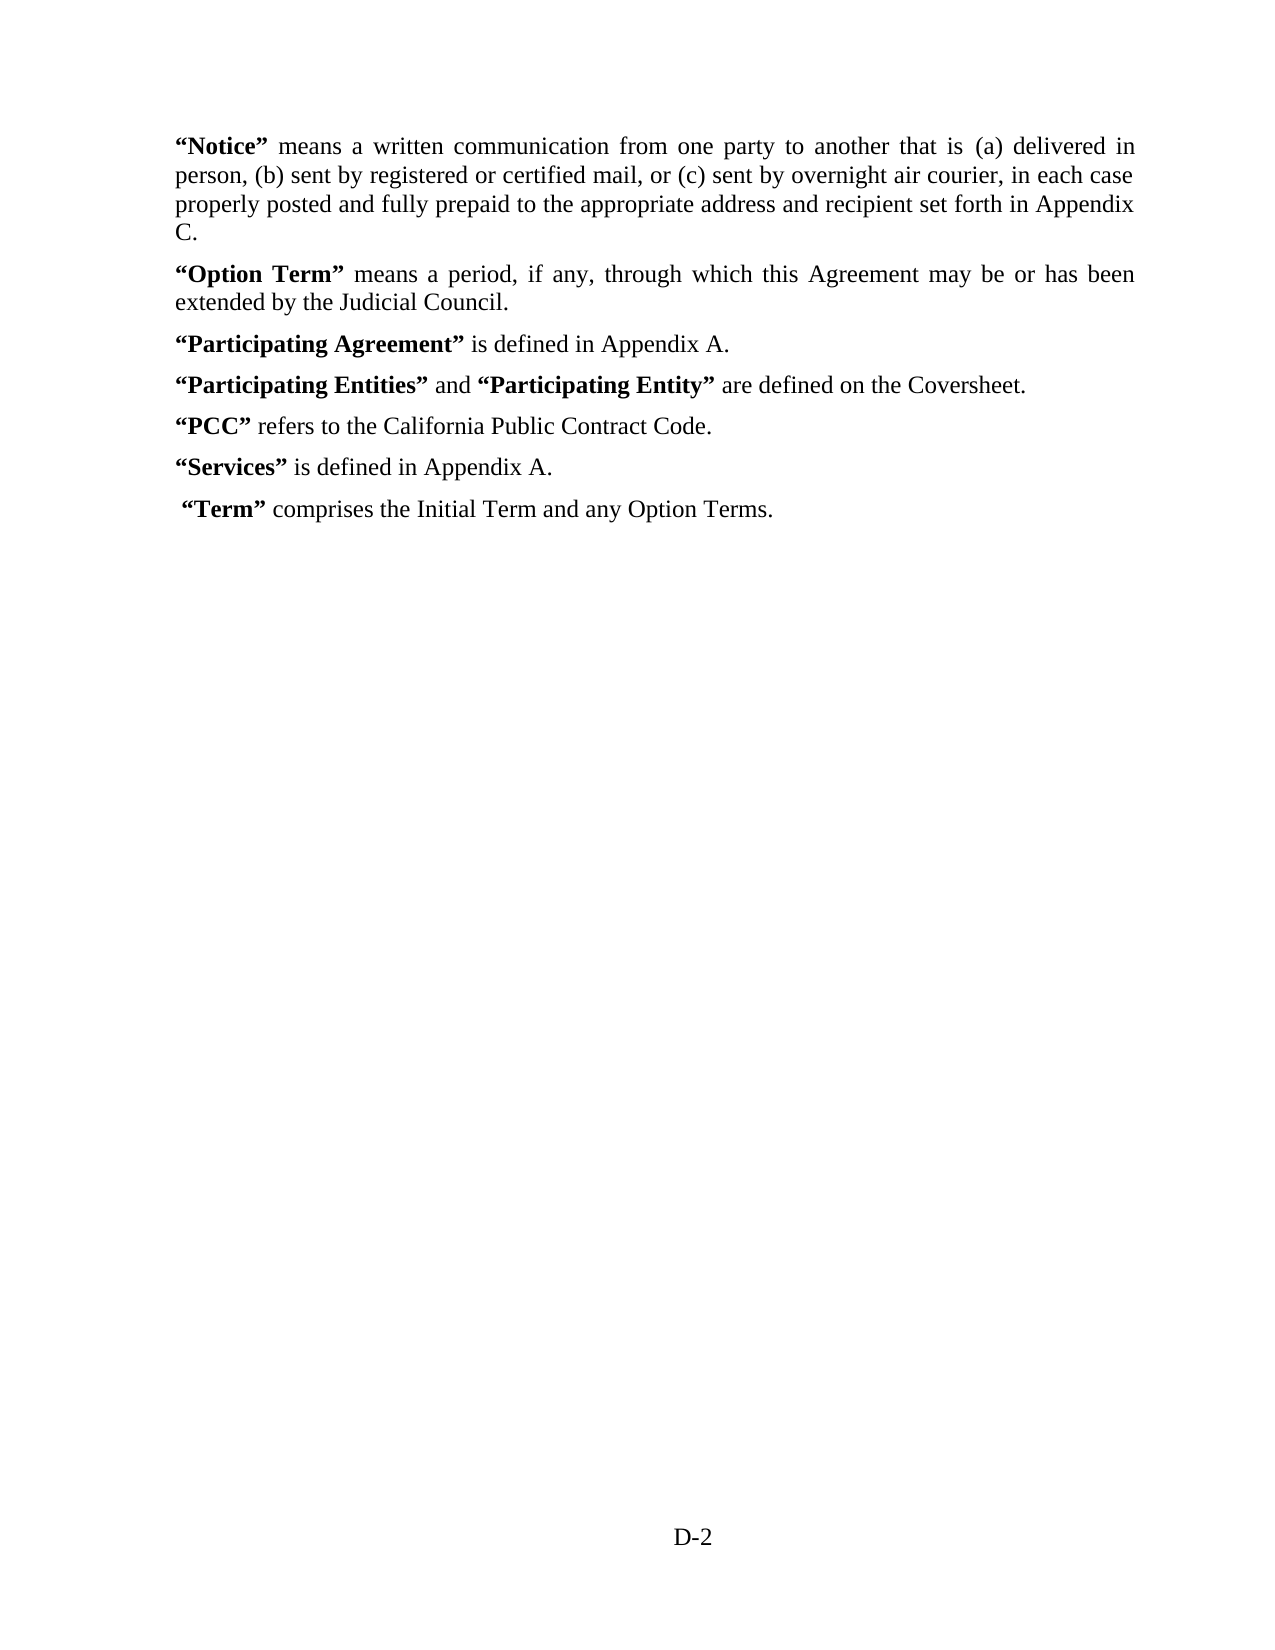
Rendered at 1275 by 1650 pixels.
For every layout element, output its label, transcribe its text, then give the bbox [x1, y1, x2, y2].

text “Option Term” means a period, if any, through which this Agreement may be or has been extended by the Judicial Council. [175, 259, 1135, 316]
text “Participating Entities” and “Participating Entity” are defined on the Coversheet. [175, 370, 1135, 399]
text “Notice” means a written communication from one party to another that is (a) delivered in person, (b) sent by registered or certified mail, or (c) sent by overnight air courier, in each case properly posted and fully prepaid to the appropriate address and recipient set forth in Appendix C. [175, 131, 1135, 246]
text “Services” is defined in Appendix A. [175, 452, 1135, 481]
text “Term” comprises the Initial Term and any Option Terms. [175, 494, 1135, 522]
text “PCC” refers to the California Public Contract Code. [175, 411, 1135, 440]
text “Participating Agreement” is defined in Appendix A. [175, 329, 1135, 357]
